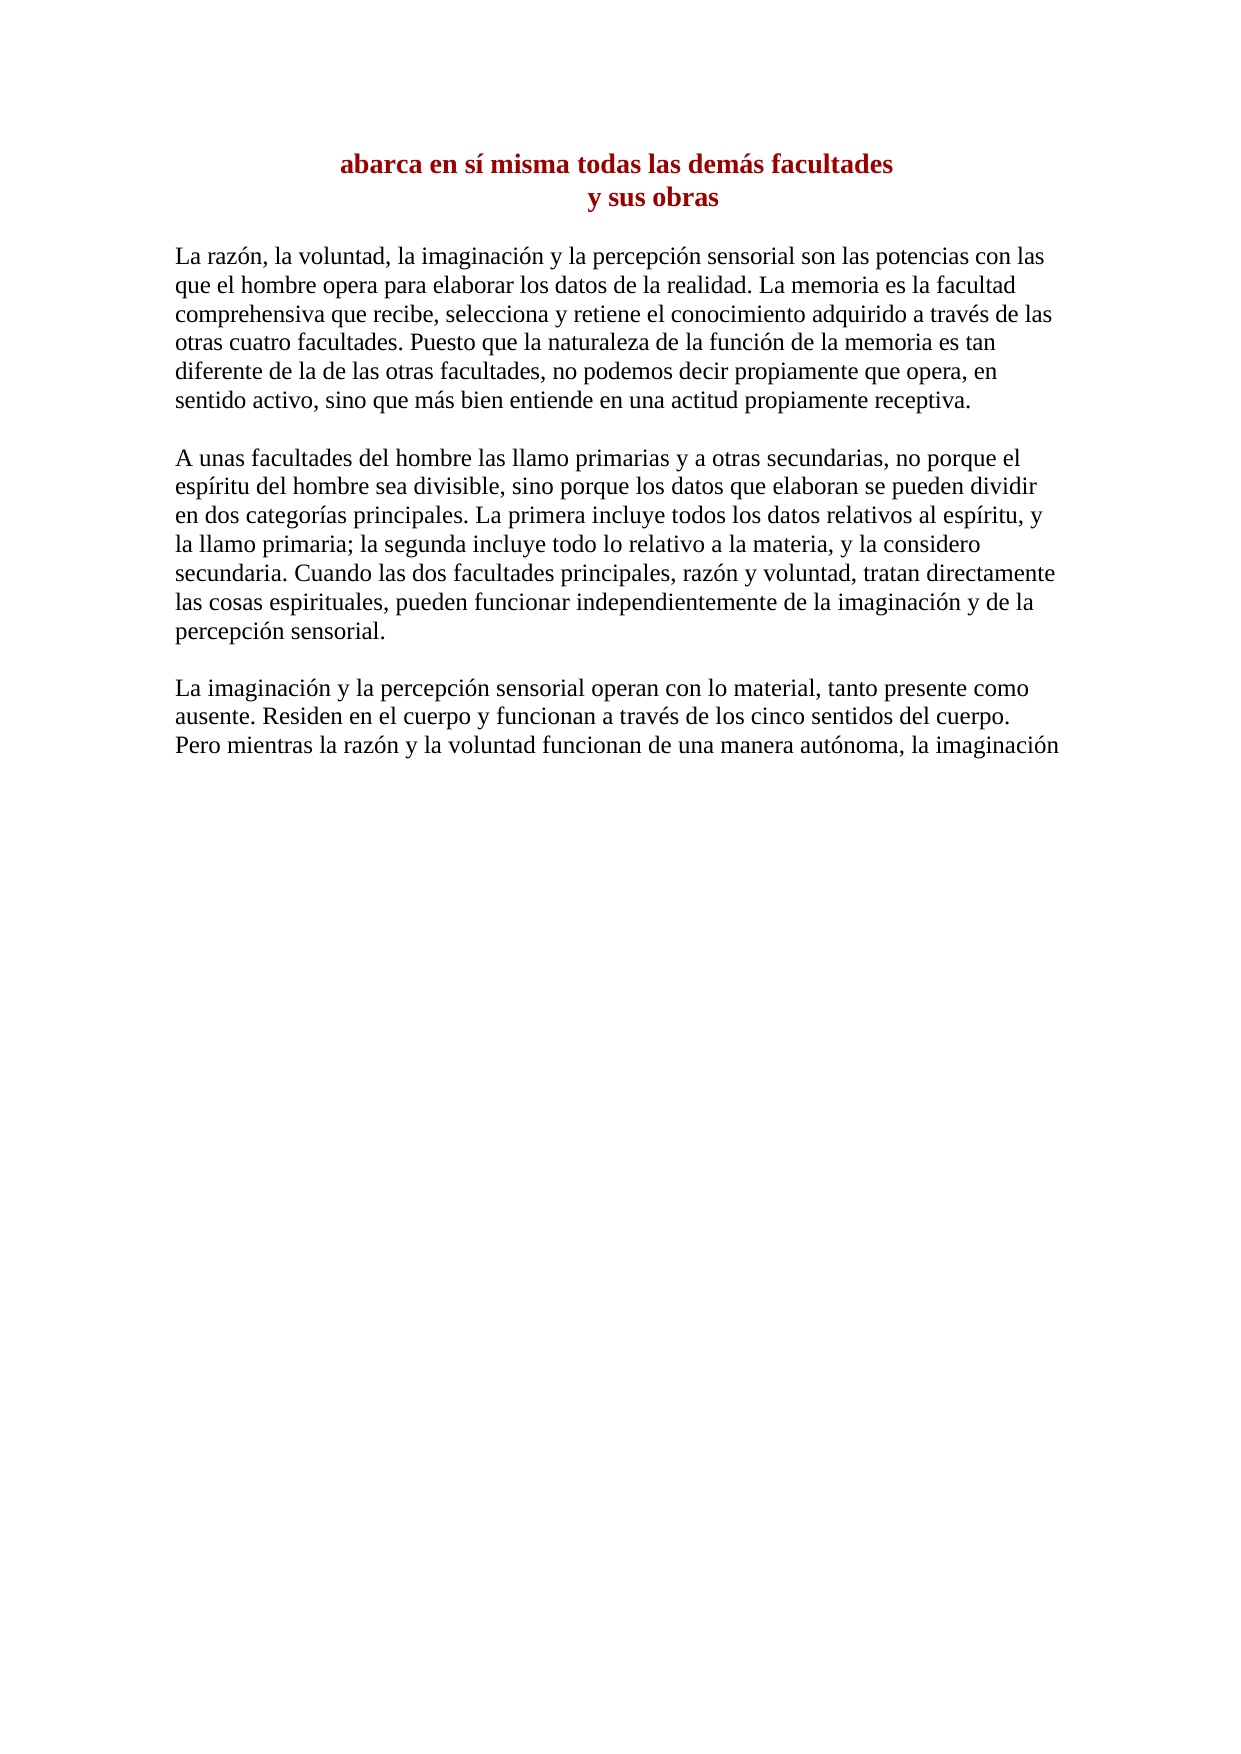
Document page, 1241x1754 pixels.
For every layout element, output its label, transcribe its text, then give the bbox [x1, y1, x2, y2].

text abarca en sí misma todas las demás facultades [340, 148, 1060, 180]
text La imaginación y la percepción sensorial operan con lo material, tanto presente como ausente. Residen en el cuerpo y funcionan a través de los cinco sentidos del cuerpo. Pero mientras la razón y la voluntad funcionan de una manera autónoma, la imaginación y la percepción sensorial requieren la asistencia de la razón y de la voluntad a fin de poder captar incluso las cosas materiales en su totalidad. La esencia, las causas, las propiedades y diferencias de las cosas materiales son inaccesibles a la imaginación y a la percepción sensorial sin la ayuda de las facultades primarias. [175, 673, 1060, 759]
text A unas facultades del hombre las llamo primarias y a otras secundarias, no porque el espíritu del hombre sea divisible, sino porque los datos que elaboran se pueden dividir en dos categorías principales. La primera incluye todos los datos relativos al espíritu, y la llamo primaria; la segunda incluye todo lo relativo a la materia, y la considero secundaria. Cuando las dos facultades principales, razón y voluntad, tratan directamente las cosas espirituales, pueden funcionar independientemente de la imaginación y de la percepción sensorial. [175, 443, 1060, 645]
text La razón, la voluntad, la imaginación y la percepción sensorial son las potencias con las que el hombre opera para elaborar los datos de la realidad. La memoria es la facultad comprehensiva que recibe, selecciona y retiene el conocimiento adquirido a través de las otras cuatro facultades. Puesto que la naturaleza de la función de la memoria es tan diferente de la de las otras facultades, no podemos decir propiamente que opera, en sentido activo, sino que más bien entiende en una actitud propiamente receptiva. [175, 241, 1060, 414]
text y sus obras [587, 180, 1060, 212]
